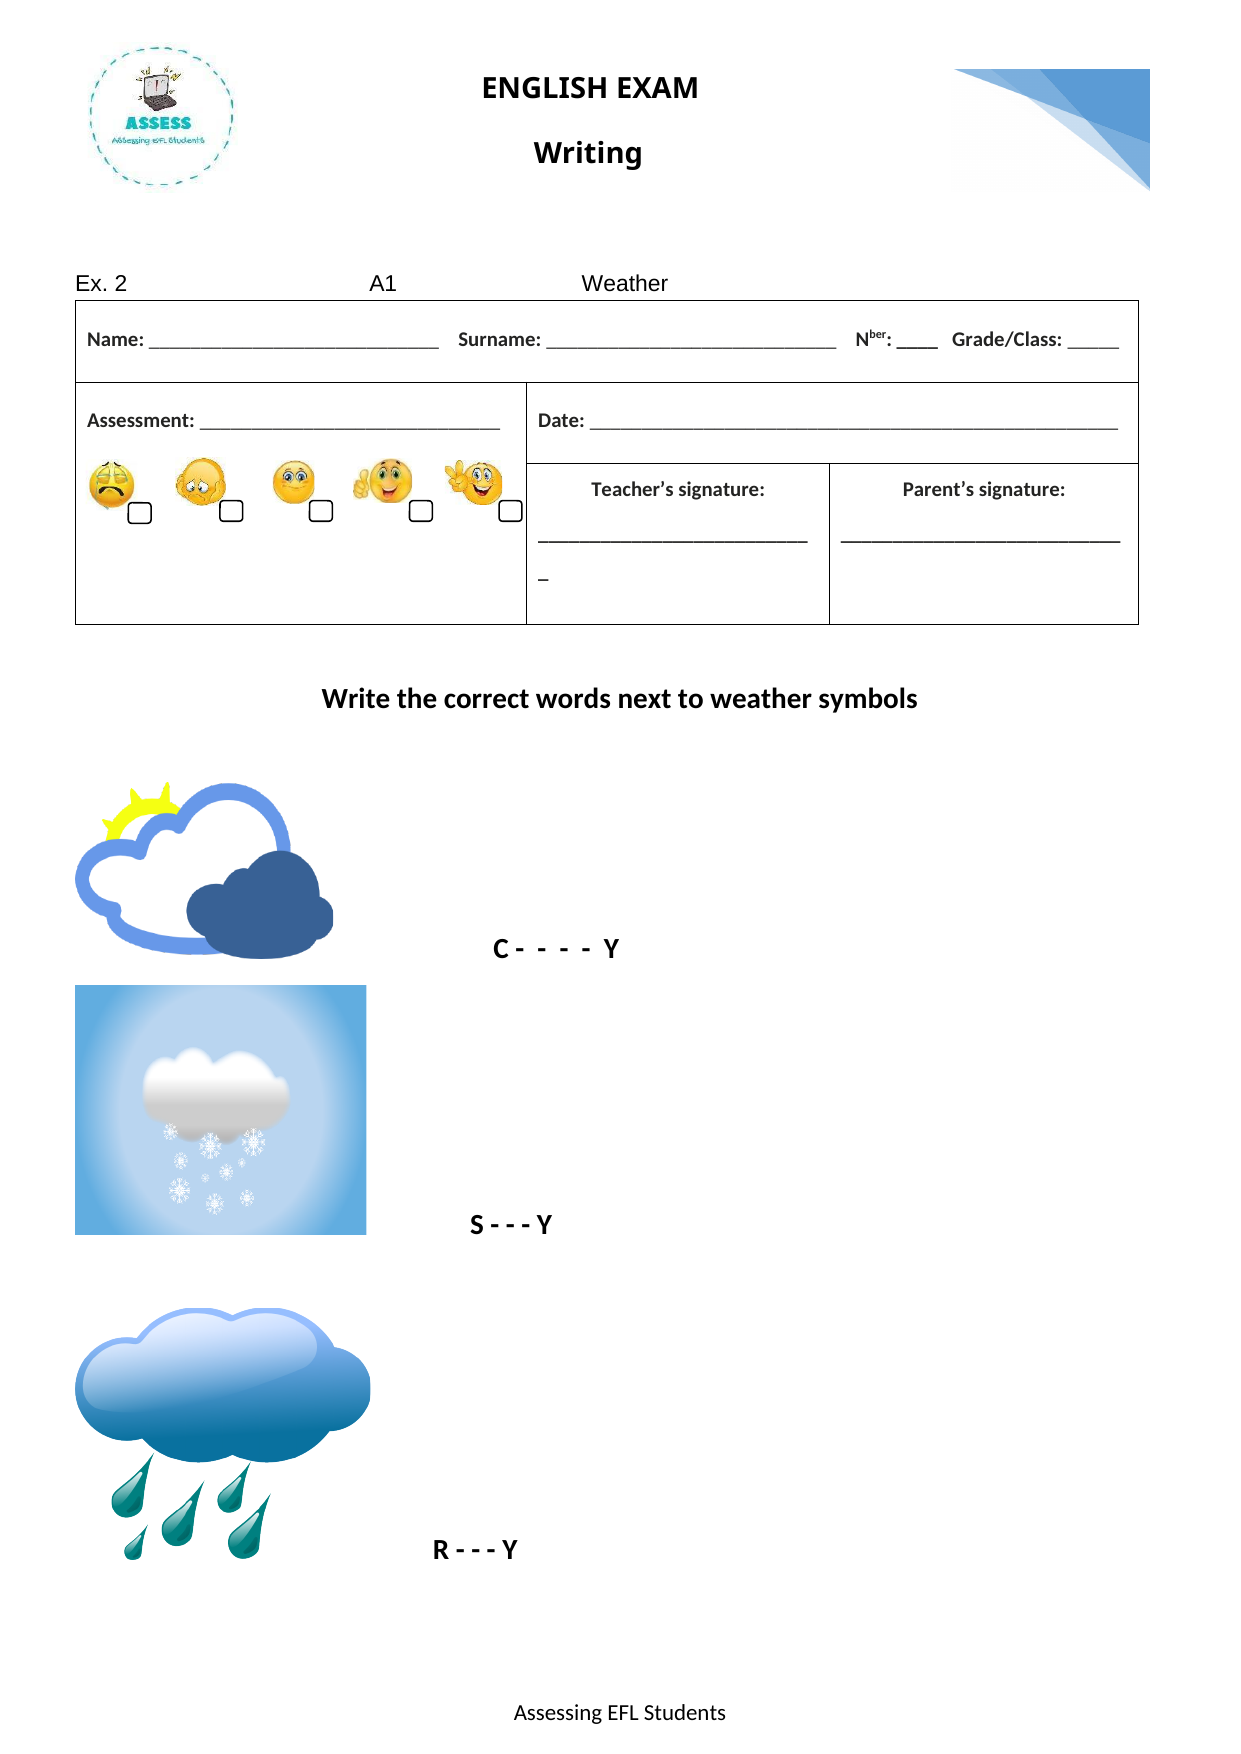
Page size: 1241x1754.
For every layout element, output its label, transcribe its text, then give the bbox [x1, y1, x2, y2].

picture [951, 69, 1150, 192]
table_cell Assessment: _____________________________ [76, 383, 526, 624]
picture [75, 1308, 371, 1560]
picture [175, 457, 226, 506]
picture [87, 42, 238, 193]
table_cell Date: ___________________________________________________ [527, 383, 1138, 463]
table_header Name: ____________________________ Surname: ____________________________ Nber: ____ Grade/Class: _____ [76, 301, 1138, 382]
table_cell Teacher’s signature: ___________________________ [527, 464, 829, 624]
table_cell Parent’s signature: ___________________________ [830, 464, 1138, 624]
picture [272, 460, 315, 504]
text Write the correct words next to weather symbols [75, 680, 1164, 716]
text Ex. 2 A1 Weather [75, 270, 1164, 297]
picture [444, 460, 503, 505]
picture [85, 459, 138, 511]
picture [75, 782, 334, 959]
picture [75, 985, 367, 1235]
picture [353, 458, 413, 503]
text C - - - - Y [75, 782, 1164, 966]
